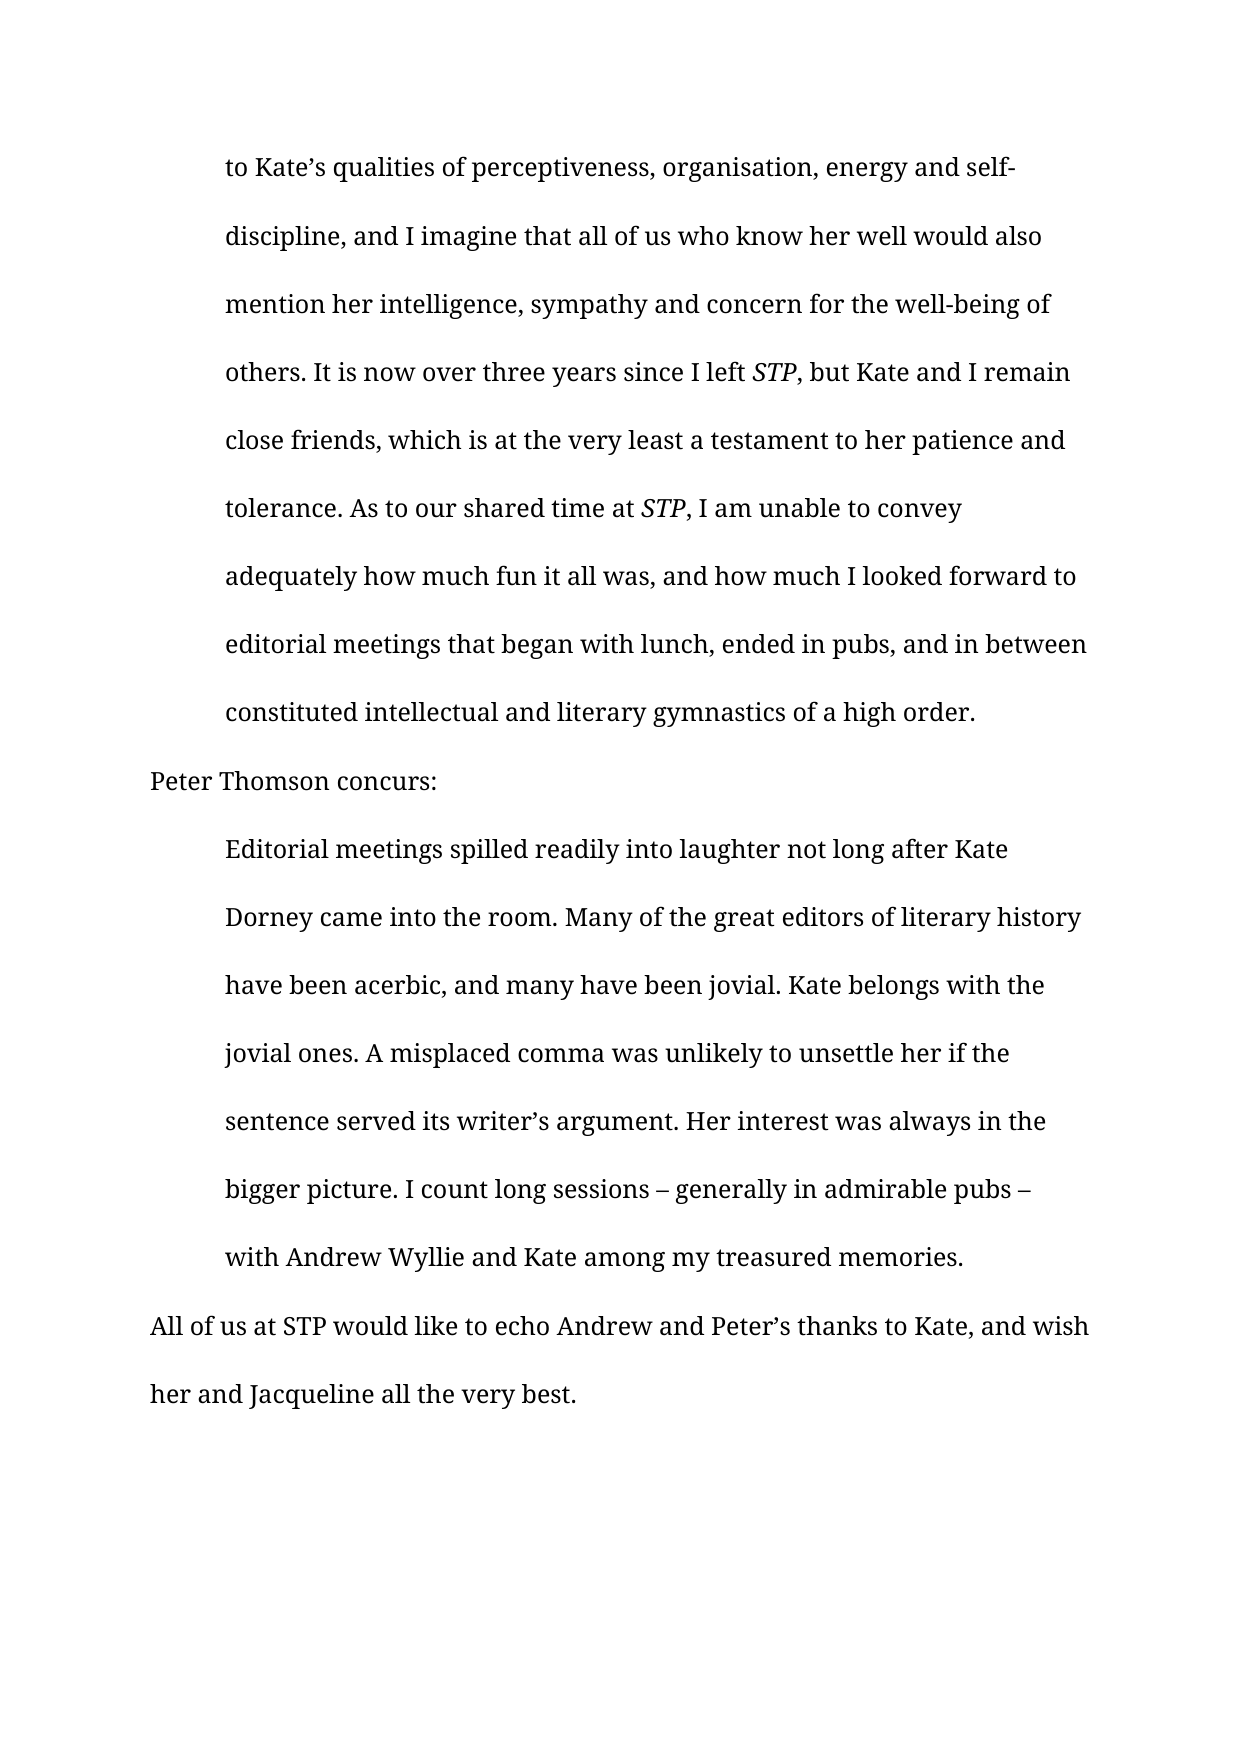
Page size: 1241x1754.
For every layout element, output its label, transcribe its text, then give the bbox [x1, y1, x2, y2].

text Editorial meetings spilled readily into laughter not long after Kate Dorney came into the room. Many of the great editors of literary history have been acerbic, and many have been jovial. Kate belongs with the jovial ones. A misplaced comma was unlikely to unsettle her if the sentence served its writer’s argument. Her interest was always in the bigger picture. I count long sessions – generally in admirable pubs – with Andrew Wyllie and Kate among my treasured memories. [225, 831, 1090, 1274]
text Peter Thomson concurs: [150, 763, 1090, 797]
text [225, 150, 1090, 729]
text All of us at STP would like to echo Andrew and Peter’s thanks to Kate, and wish her and Jacqueline all the very best. [150, 1308, 1090, 1410]
